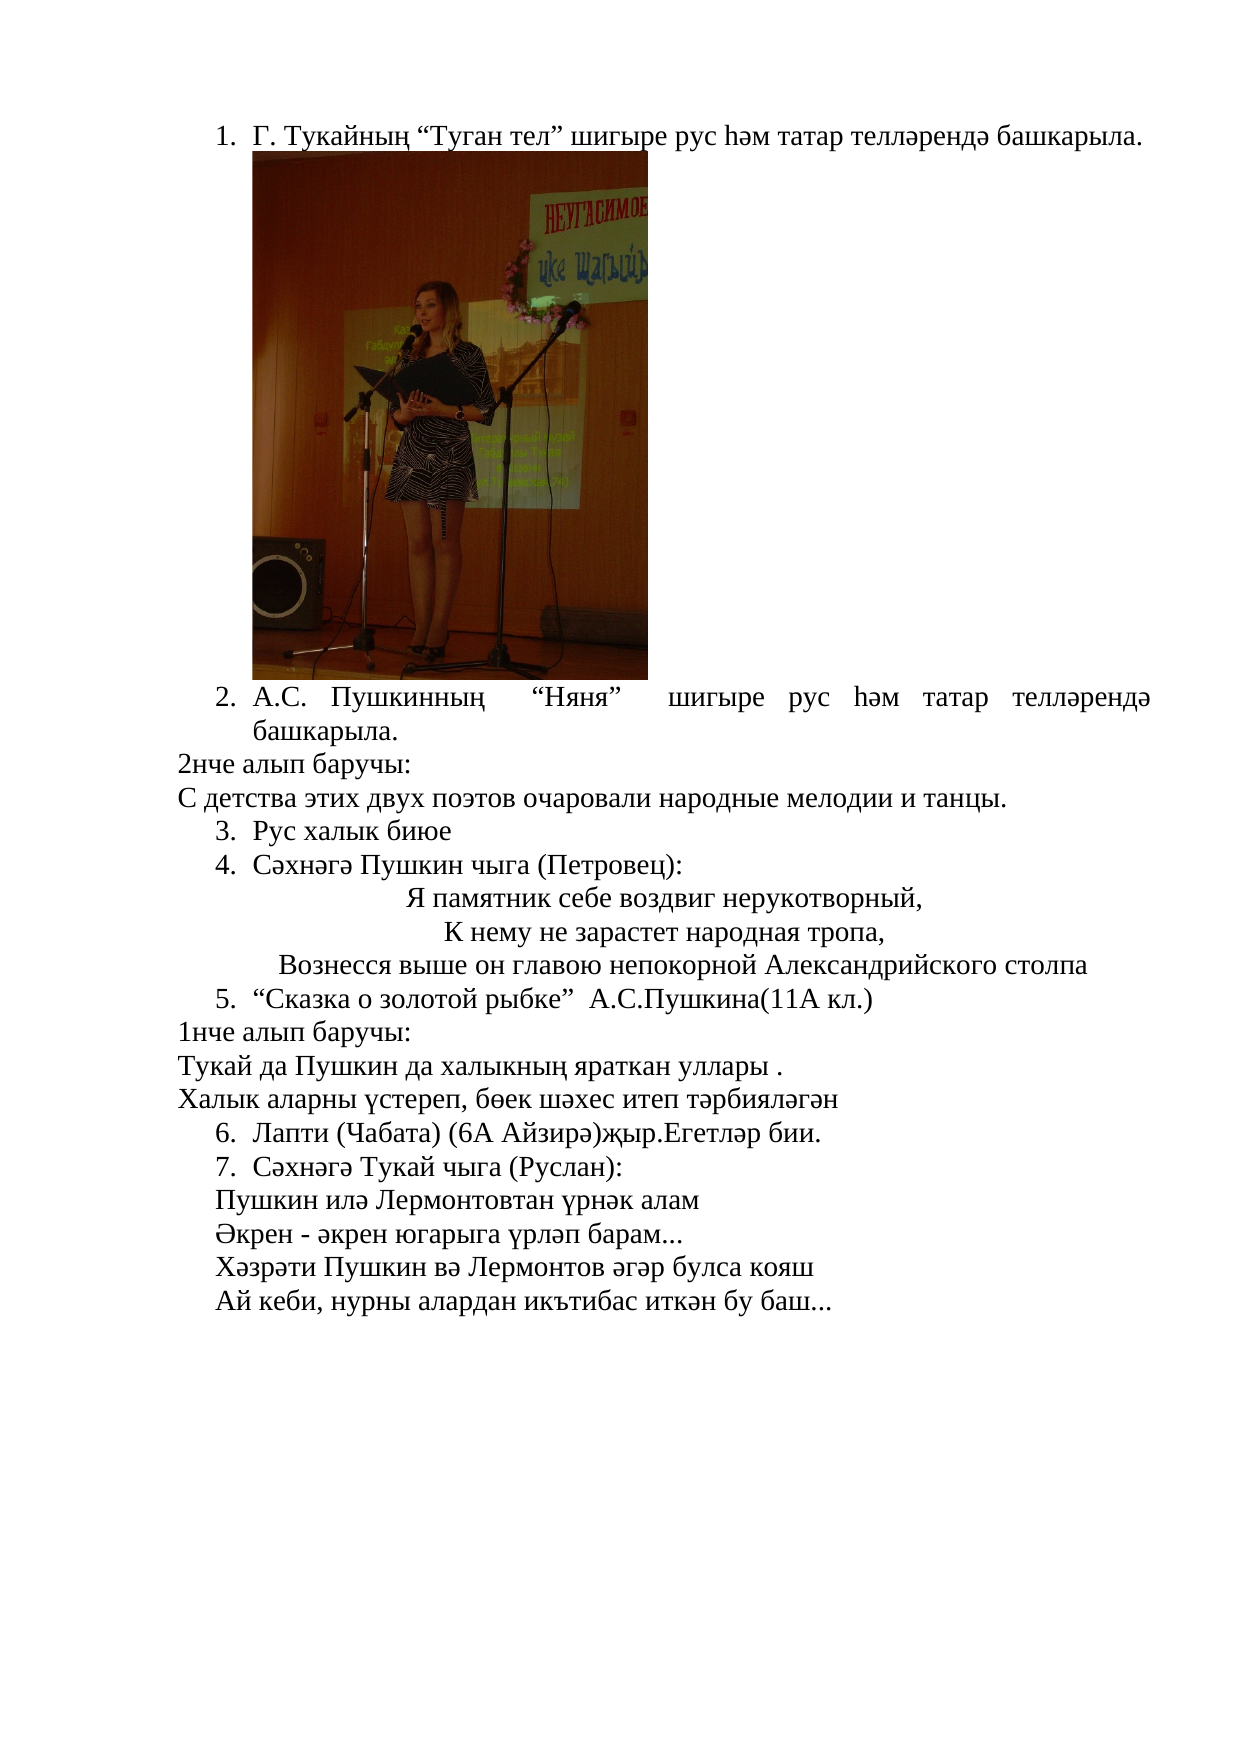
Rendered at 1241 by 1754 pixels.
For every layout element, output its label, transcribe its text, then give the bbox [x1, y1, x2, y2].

text Хәзрәти Пушкин вә Лермонтов әгәр булса кояш [215, 1249, 1152, 1283]
list Рус халык биюе [215, 813, 1152, 847]
picture [252, 151, 648, 680]
text Тукай да Пушкин да халыкның яраткан уллары . [177, 1048, 1152, 1082]
text Халык аларны үстереп, бөек шәхес итеп тәрбияләгән [177, 1082, 1152, 1115]
list Сәхнәгә Тукай чыга (Руслан): [215, 1149, 1152, 1182]
text Вознесся выше он главою непокорной Александрийского столпа [215, 947, 1152, 981]
text Я памятник себе воздвиг нерукотворный, [177, 880, 1152, 914]
list Лапти (Чабата) (6А Айзирә)җыр.Егетләр бии. [215, 1115, 1152, 1149]
list Сәхнәгә Пушкин чыга (Петровец): [215, 847, 1152, 880]
list А.С. Пушкинның “Няня” шигыре рус һәм татар телләрендә башкарыла. [215, 679, 1152, 746]
text Пушкин илә Лермонтовтан үрнәк алам [215, 1182, 1152, 1216]
text 2нче алып баручы: [177, 746, 1152, 780]
text Ай кеби, нурны алардан икътибас иткән бу баш... [215, 1283, 1152, 1316]
text К нему не зарастет народная тропа, [177, 914, 1152, 947]
text Әкрен - әкрен югарыга үрләп барам... [215, 1216, 1152, 1249]
text 1нче алып баручы: [177, 1014, 1152, 1048]
text С детства этих двух поэтов очаровали народные мелодии и танцы. [177, 780, 1152, 813]
list “Сказка о золотой рыбке” А.С.Пушкина(11А кл.) [215, 981, 1152, 1014]
